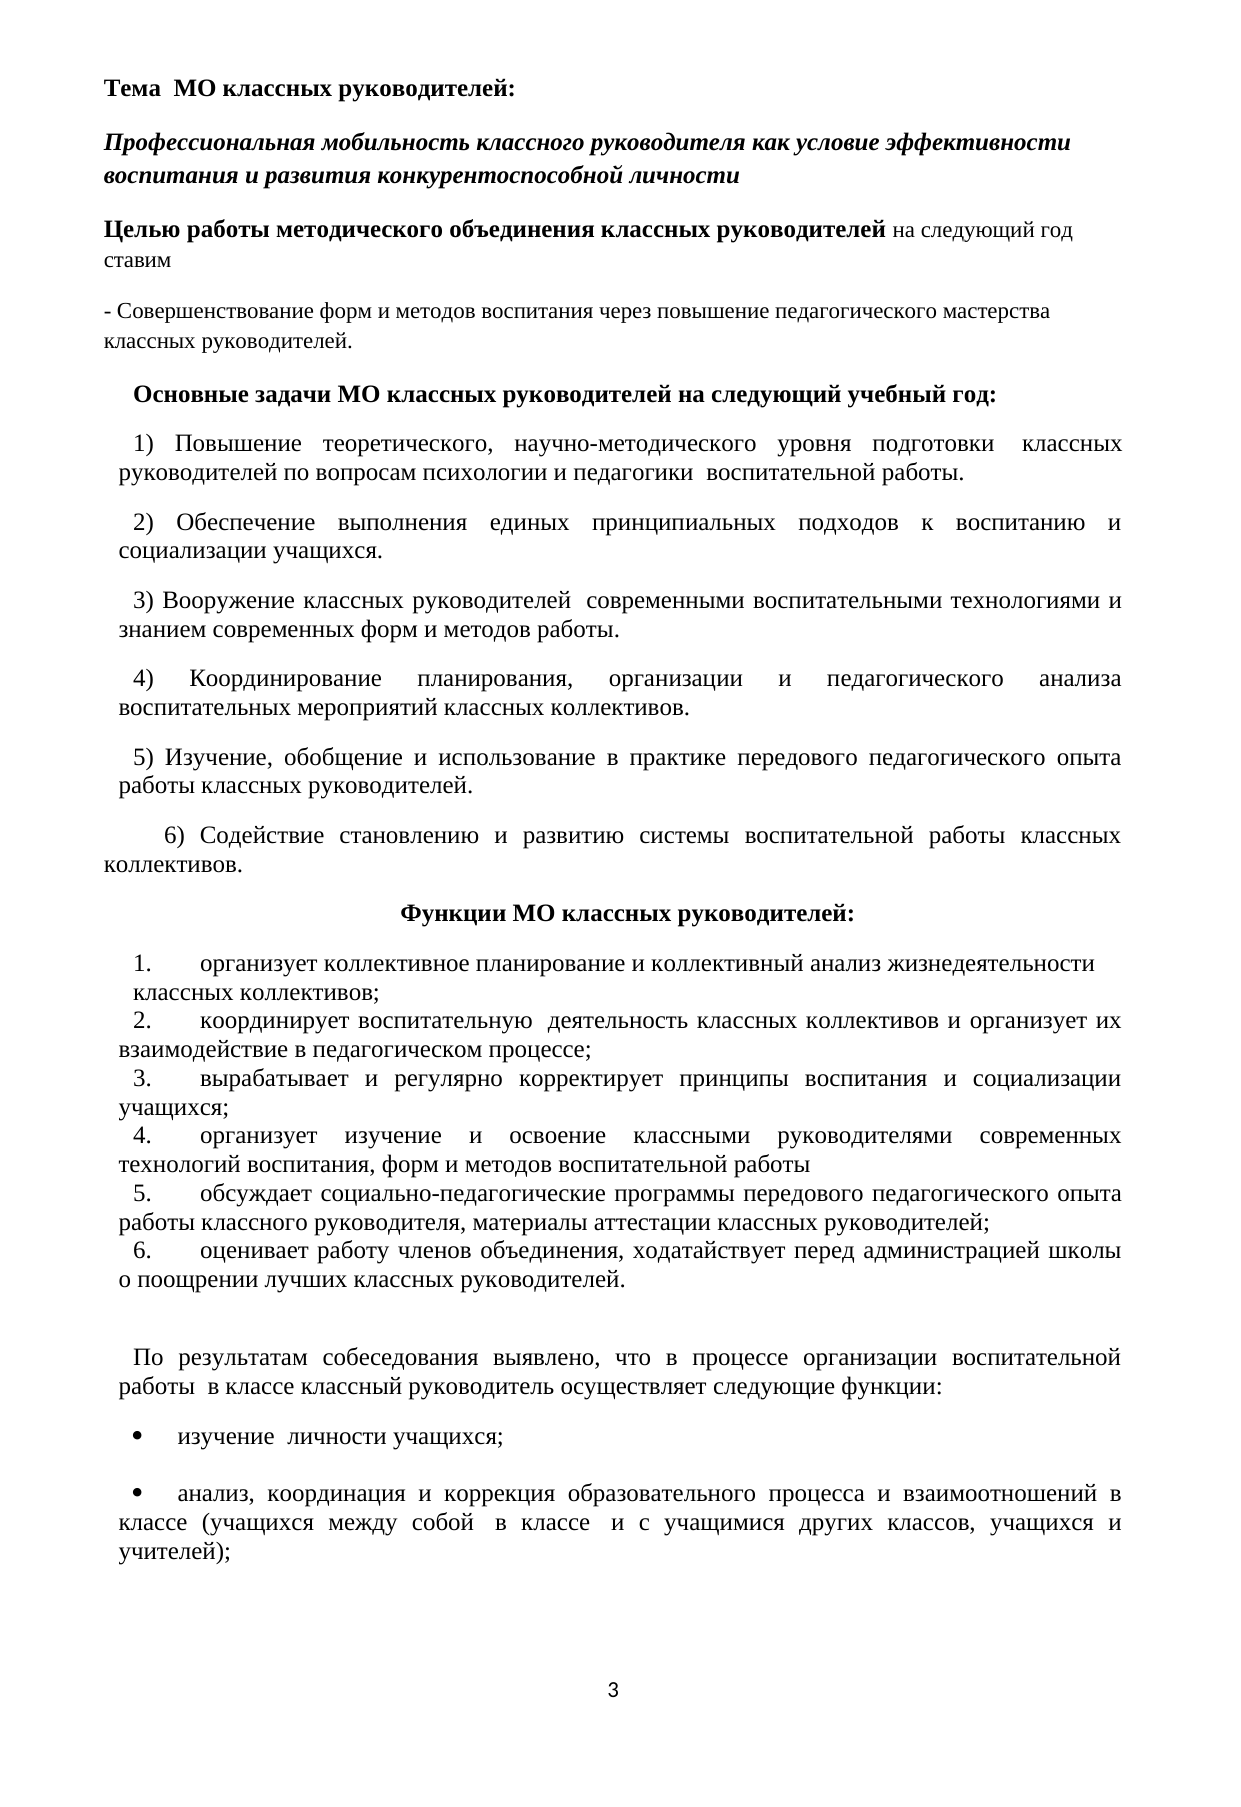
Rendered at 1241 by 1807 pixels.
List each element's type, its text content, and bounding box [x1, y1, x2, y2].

text Основные задачи МО классных руководителей на следующий учебный год: [118, 379, 1122, 407]
list анализ, координация и коррекция образовательного процесса и взаимоотношений в классе (учащихся между собой в классе и с учащимися других классов, учащихся и учителей); [118, 1478, 1122, 1564]
list вырабатывает и регулярно корректирует принципы воспитания и социализации учащихся; [118, 1063, 1122, 1120]
text - Совершенствование форм и методов воспитания через повышение педагогического мастерства классных руководителей. [103, 297, 1122, 354]
text Целью работы методического объединения классных руководителей на следующий год ставим [103, 214, 1122, 273]
list оценивает работу членов объединения, ходатайствует перед администрацией школы о поощрении лучших классных руководителей. [118, 1235, 1122, 1293]
text Профессиональная мобильность классного руководителя как условие эффективности воспитания и развития конкурентоспособной личности [103, 127, 1122, 189]
text 3) Вооружение классных руководителей современными воспитательными технологиями и знанием современных форм и методов работы. [118, 585, 1122, 642]
text Функции МО классных руководителей: [118, 898, 1122, 927]
text 6) Содействие становлению и развитию системы воспитательной работы классных коллективов. [103, 820, 1122, 877]
text По результатам собеседования выявлено, что в процессе организации воспитательной работы в классе классный руководитель осуществляет следующие функции: [118, 1342, 1122, 1400]
text 5) Изучение, обобщение и использование в практике передового педагогического опыта работы классных руководителей. [118, 742, 1122, 799]
list координирует воспитательную деятельность классных коллективов и организует их взаимодействие в педагогическом процессе; [118, 1005, 1122, 1063]
text Тема МО классных руководителей: [103, 73, 1122, 102]
text 4) Координирование планирования, организации и педагогического анализа воспитательных мероприятий классных коллективов. [118, 663, 1122, 721]
list организует изучение и освоение классными руководителями современных технологий воспитания, форм и методов воспитательной работы [118, 1120, 1122, 1178]
list организует коллективное планирование и коллективный анализ жизнедеятельности [118, 948, 1122, 977]
text 2) Обеспечение выполнения единых принципиальных подходов к воспитанию и социализации учащихся. [118, 507, 1122, 564]
text классных коллективов; [133, 977, 1122, 1005]
list обсуждает социально-педагогические программы передового педагогического опыта работы классного руководителя, материалы аттестации классных руководителей; [118, 1178, 1122, 1235]
list изучение личности учащихся; [118, 1421, 1122, 1449]
text 1) Повышение теоретического, научно-методического уровня подготовки классных руководителей по вопросам психологии и педагогики воспитательной работы. [118, 428, 1122, 486]
